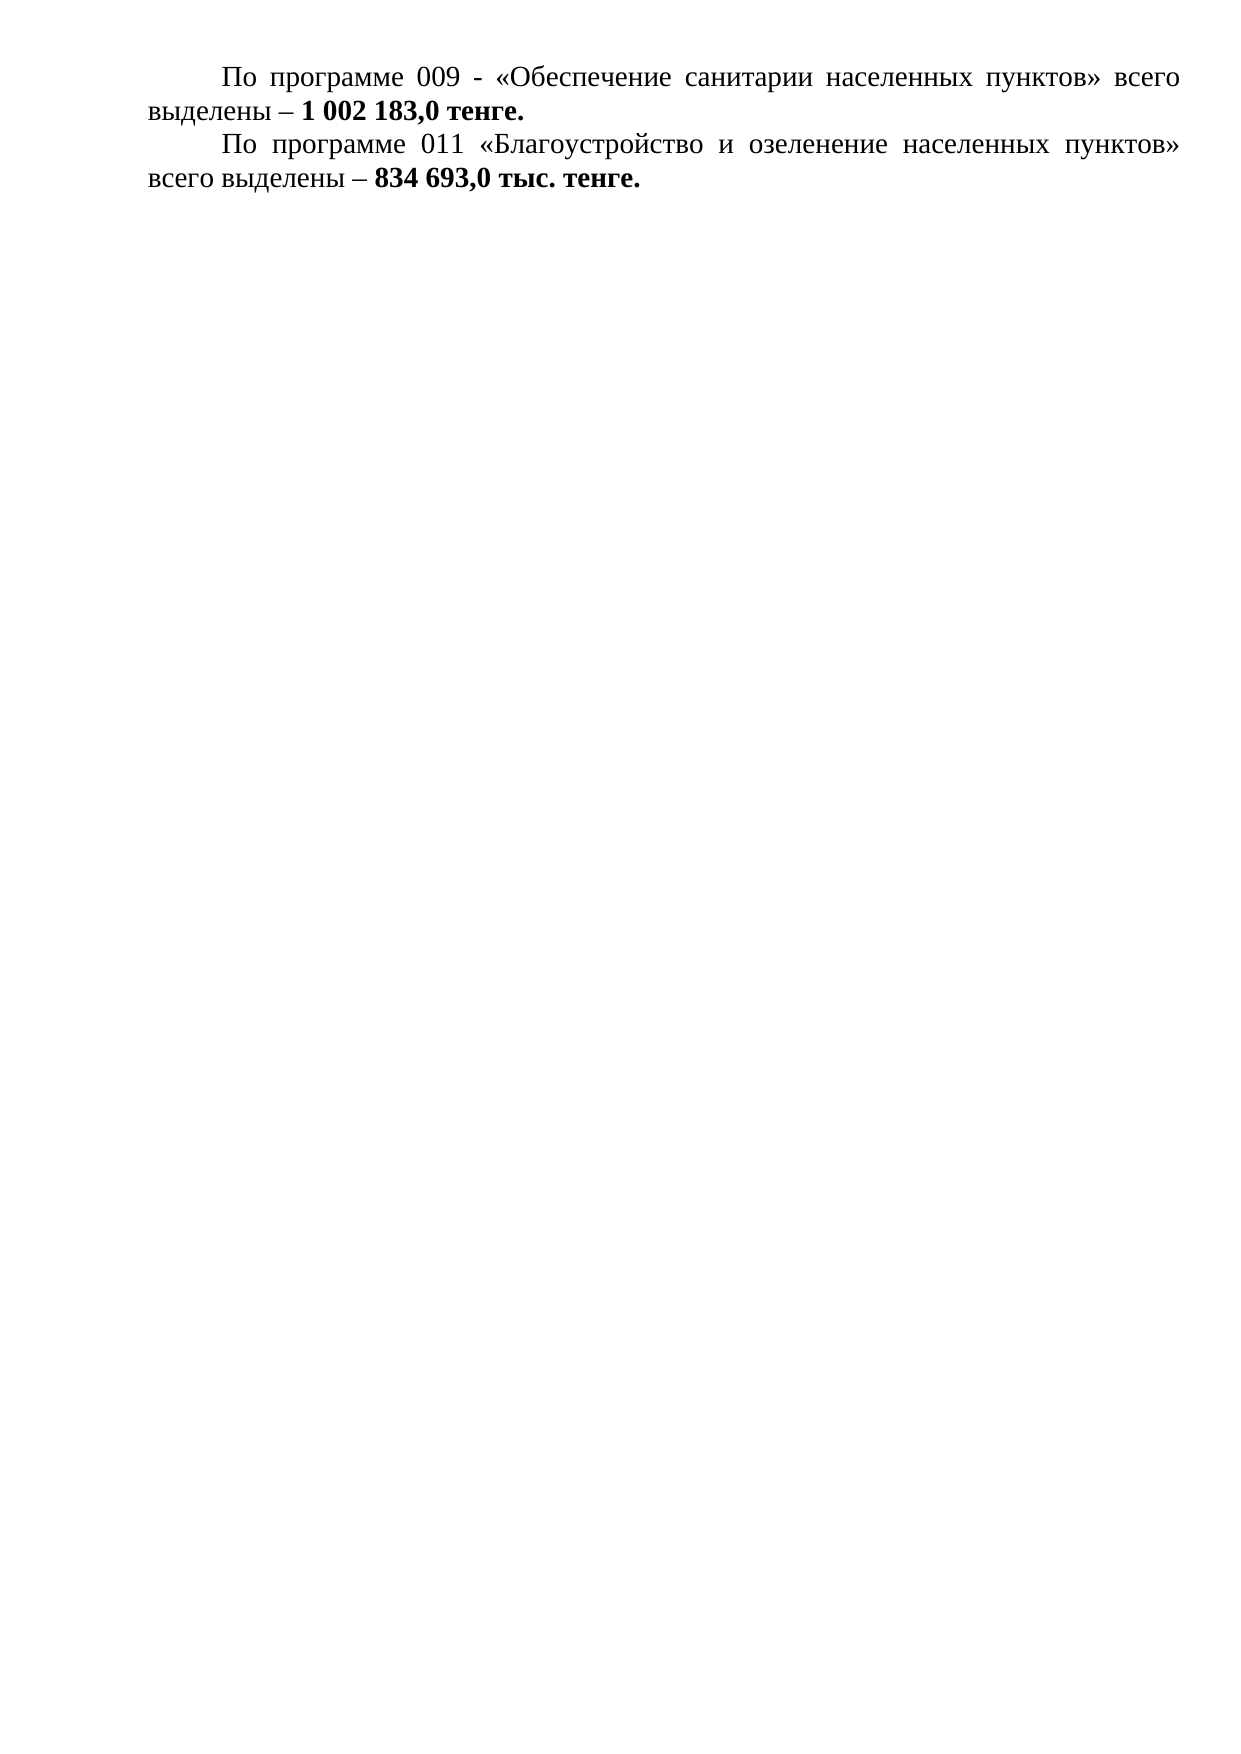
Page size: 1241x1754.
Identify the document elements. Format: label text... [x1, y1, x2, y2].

text По программе 011 «Благоустройство и озеленение населенных пунктов» всего выделены – 834 693,0 тыс. тенге. [148, 126, 1181, 193]
text По программе 009 - «Обеспечение санитарии населенных пунктов» всего выделены – 1 002 183,0 тенге. [148, 59, 1181, 126]
